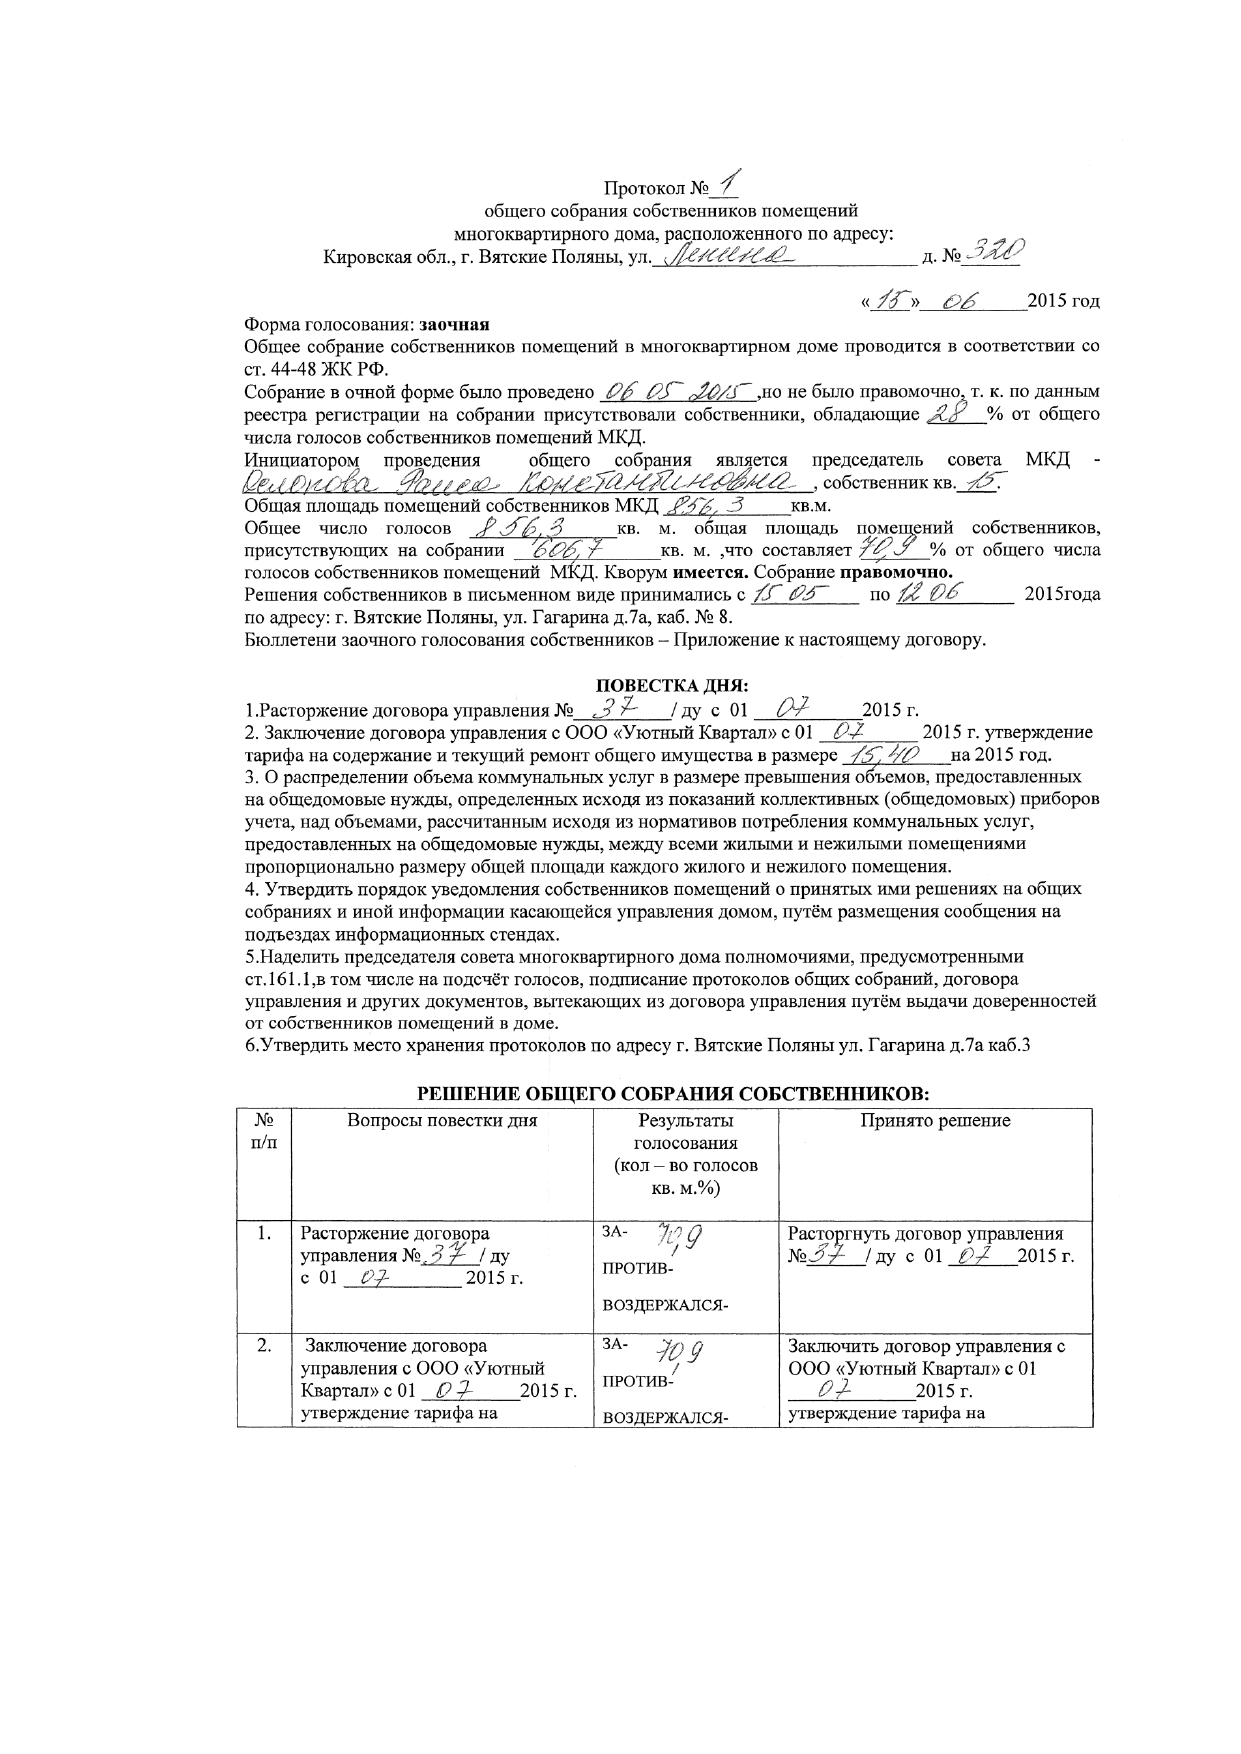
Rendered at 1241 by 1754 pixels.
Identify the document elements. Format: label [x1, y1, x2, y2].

picture [177, 118, 1152, 1492]
